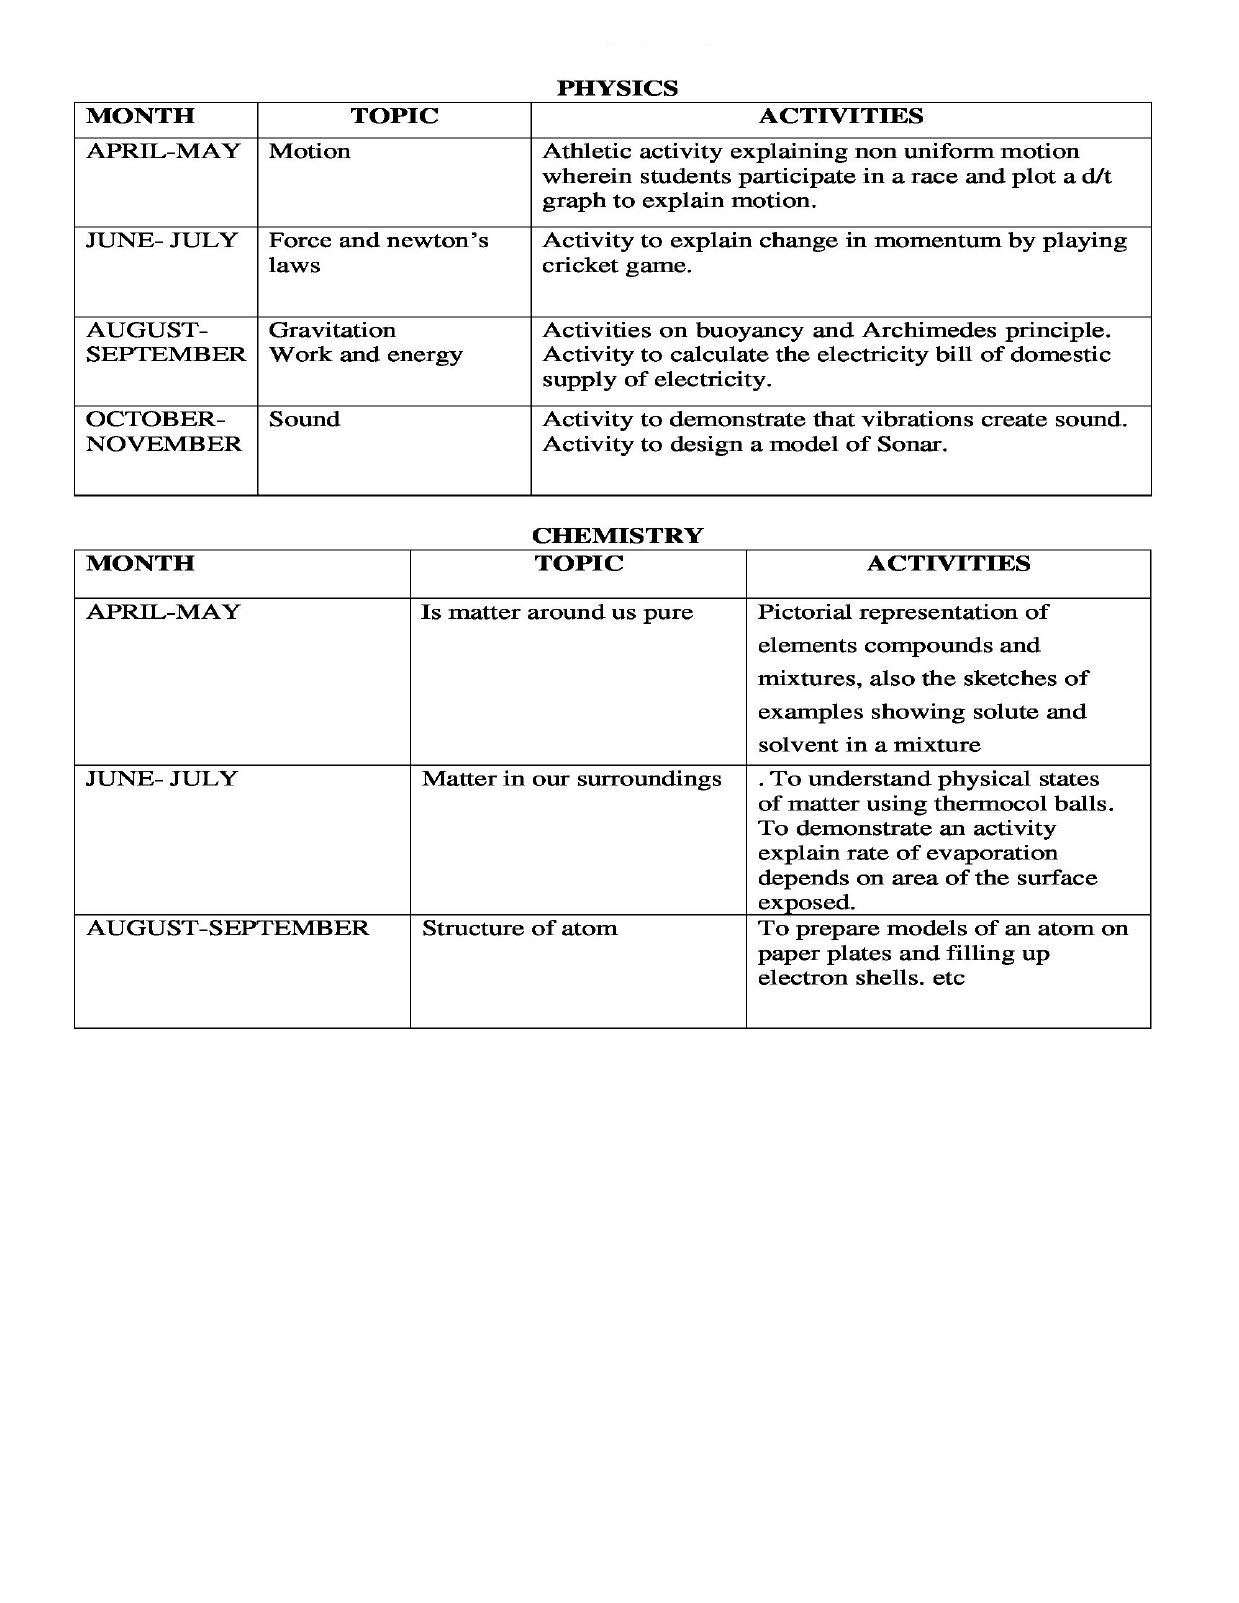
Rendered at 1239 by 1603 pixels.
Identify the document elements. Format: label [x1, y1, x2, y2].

picture [70, 43, 1157, 1030]
